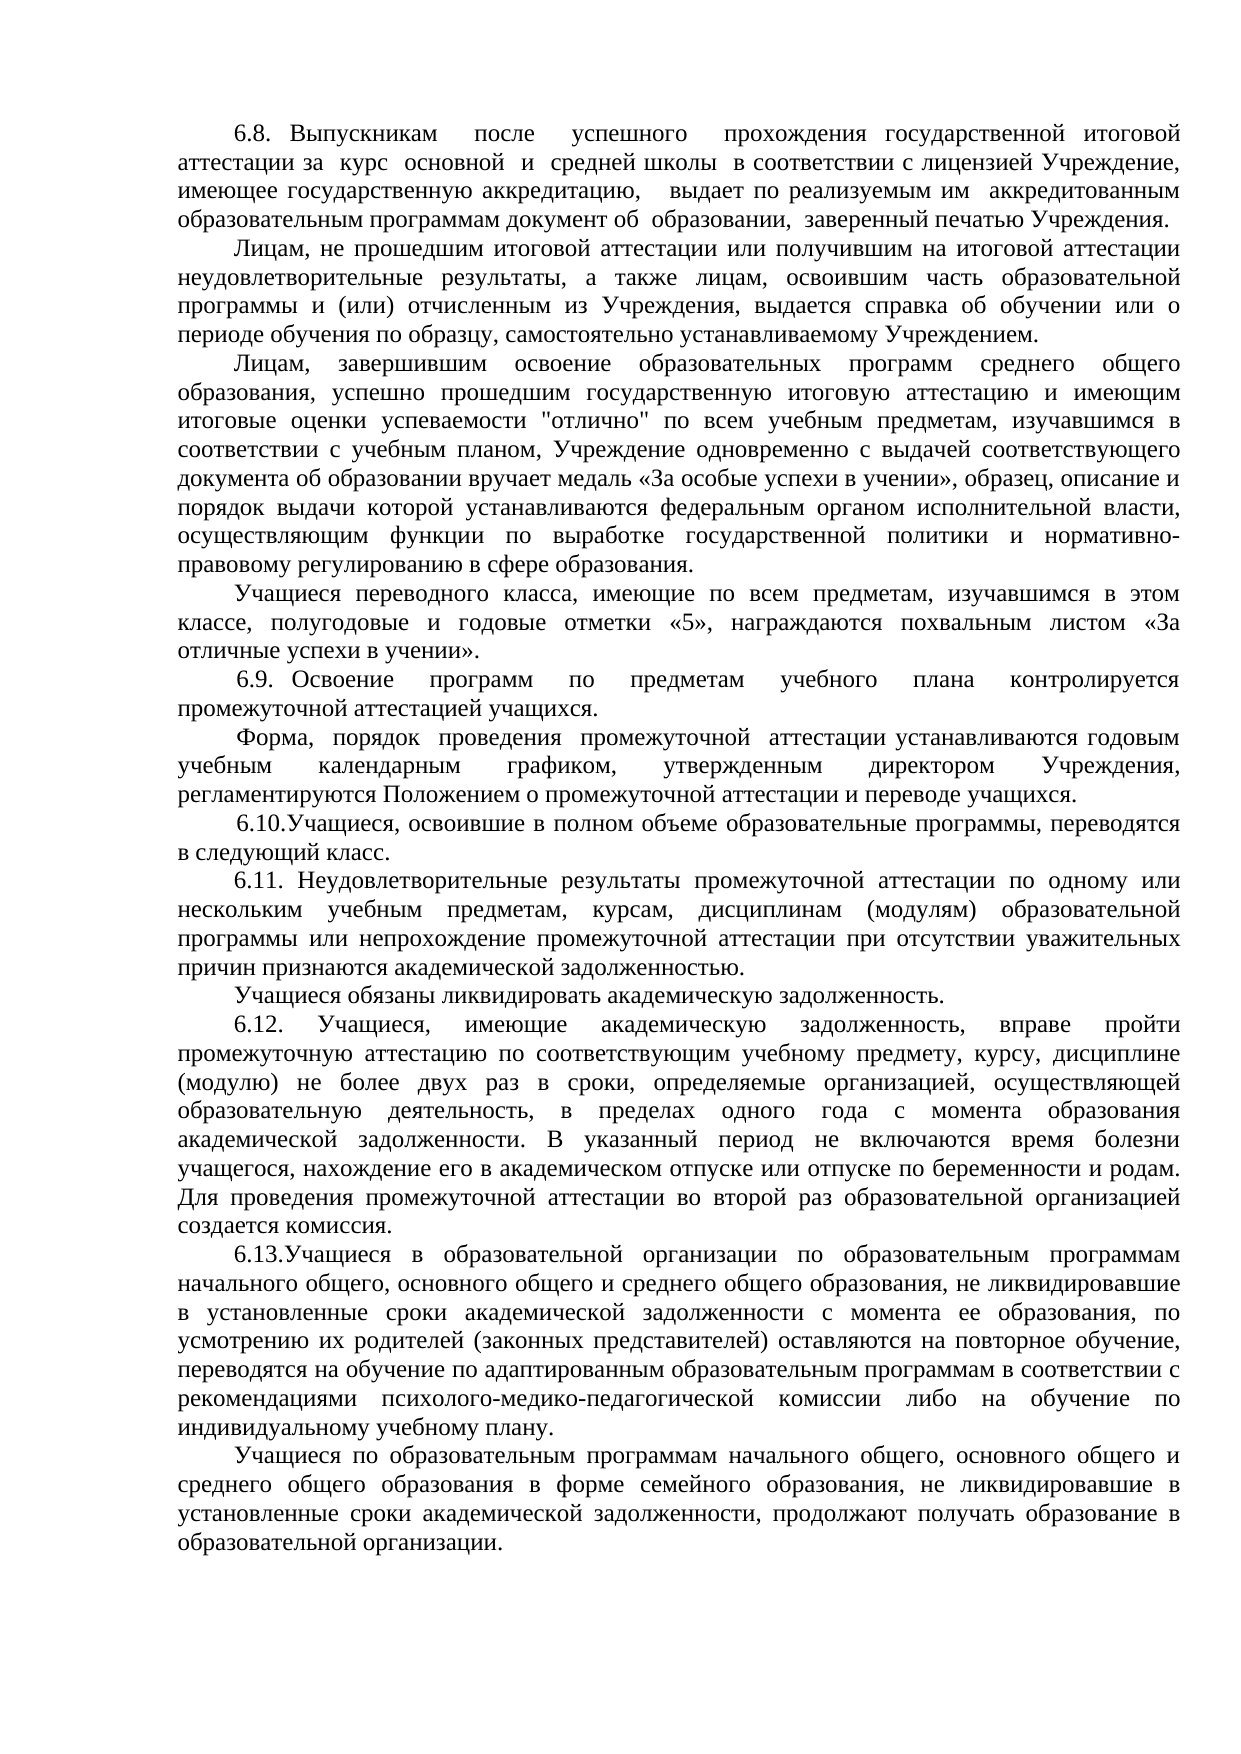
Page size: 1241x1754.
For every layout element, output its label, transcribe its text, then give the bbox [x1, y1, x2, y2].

text 6.8. Выпускникам после успешного прохождения государственной итоговой аттестации за курс основной и средней школы в соответствии с лицензией Учреждение, имеющее государственную аккредитацию, выдает по реализуемым им аккредитованным образовательным программам документ об образовании, заверенный печатью Учреждения. [177, 118, 1181, 233]
text Лицам, завершившим освоение образовательных программ среднего общего образования, успешно прошедшим государственную итоговую аттестацию и имеющим итоговые оценки успеваемости "отлично" по всем учебным предметам, изучавшимся в соответствии с учебным планом, Учреждение одновременно с выдачей соответствующего документа об образовании вручает медаль «За особые успехи в учении», образец, описание и порядок выдачи которой устанавливаются федеральным органом исполнительной власти, осуществляющим функции по выработке государственной политики и нормативно-правовому регулированию в сфере образования. [177, 348, 1181, 578]
text Учащиеся переводного класса, имеющие по всем предметам, изучавшимся в этом классе, полугодовые и годовые отметки «5», награждаются похвальным листом «За отличные успехи в учении». [177, 578, 1181, 664]
text 6.9. Освоение программ по предметам учебного плана контролируется промежуточной аттестацией учащихся. [177, 664, 1181, 722]
text Учащиеся обязаны ликвидировать академическую задолженность. [177, 981, 1181, 1009]
text Форма, порядок проведения промежуточной аттестации устанавливаются годовым учебным календарным графиком, утвержденным директором Учреждения, регламентируются Положением о промежуточной аттестации и переводе учащихся. [177, 722, 1181, 808]
text 6.11. Неудовлетворительные результаты промежуточной аттестации по одному или нескольким учебным предметам, курсам, дисциплинам (модулям) образовательной программы или непрохождение промежуточной аттестации при отсутствии уважительных причин признаются академической задолженностью. [177, 866, 1181, 981]
text 6.12. Учащиеся, имеющие академическую задолженность, вправе пройти промежуточную аттестацию по соответствующим учебному предмету, курсу, дисциплине (модулю) не более двух раз в сроки, определяемые организацией, осуществляющей образовательную деятельность, в пределах одного года с момента образования академической задолженности. В указанный период не включаются время болезни учащегося, нахождение его в академическом отпуске или отпуске по беременности и родам. Для проведения промежуточной аттестации во второй раз образовательной организацией создается комиссия. [177, 1009, 1181, 1239]
text 6.10.Учащиеся, освоившие в полном объеме образовательные программы, переводятся в следующий класс. [177, 808, 1181, 866]
text Лицам, не прошедшим итоговой аттестации или получившим на итоговой аттестации неудовлетворительные результаты, а также лицам, освоившим часть образовательной программы и (или) отчисленным из Учреждения, выдается справка об обучении или о периоде обучения по образцу, самостоятельно устанавливаемому Учреждением. [177, 233, 1181, 348]
text 6.13.Учащиеся в образовательной организации по образовательным программам начального общего, основного общего и среднего общего образования, не ликвидировавшие в установленные сроки академической задолженности с момента ее образования, по усмотрению их родителей (законных представителей) оставляются на повторное обучение, переводятся на обучение по адаптированным образовательным программам в соответствии с рекомендациями психолого-медико-педагогической комиссии либо на обучение по индивидуальному учебному плану. [177, 1239, 1181, 1441]
text Учащиеся по образовательным программам начального общего, основного общего и среднего общего образования в форме семейного образования, не ликвидировавшие в установленные сроки академической задолженности, продолжают получать образование в образовательной организации. [177, 1441, 1181, 1556]
